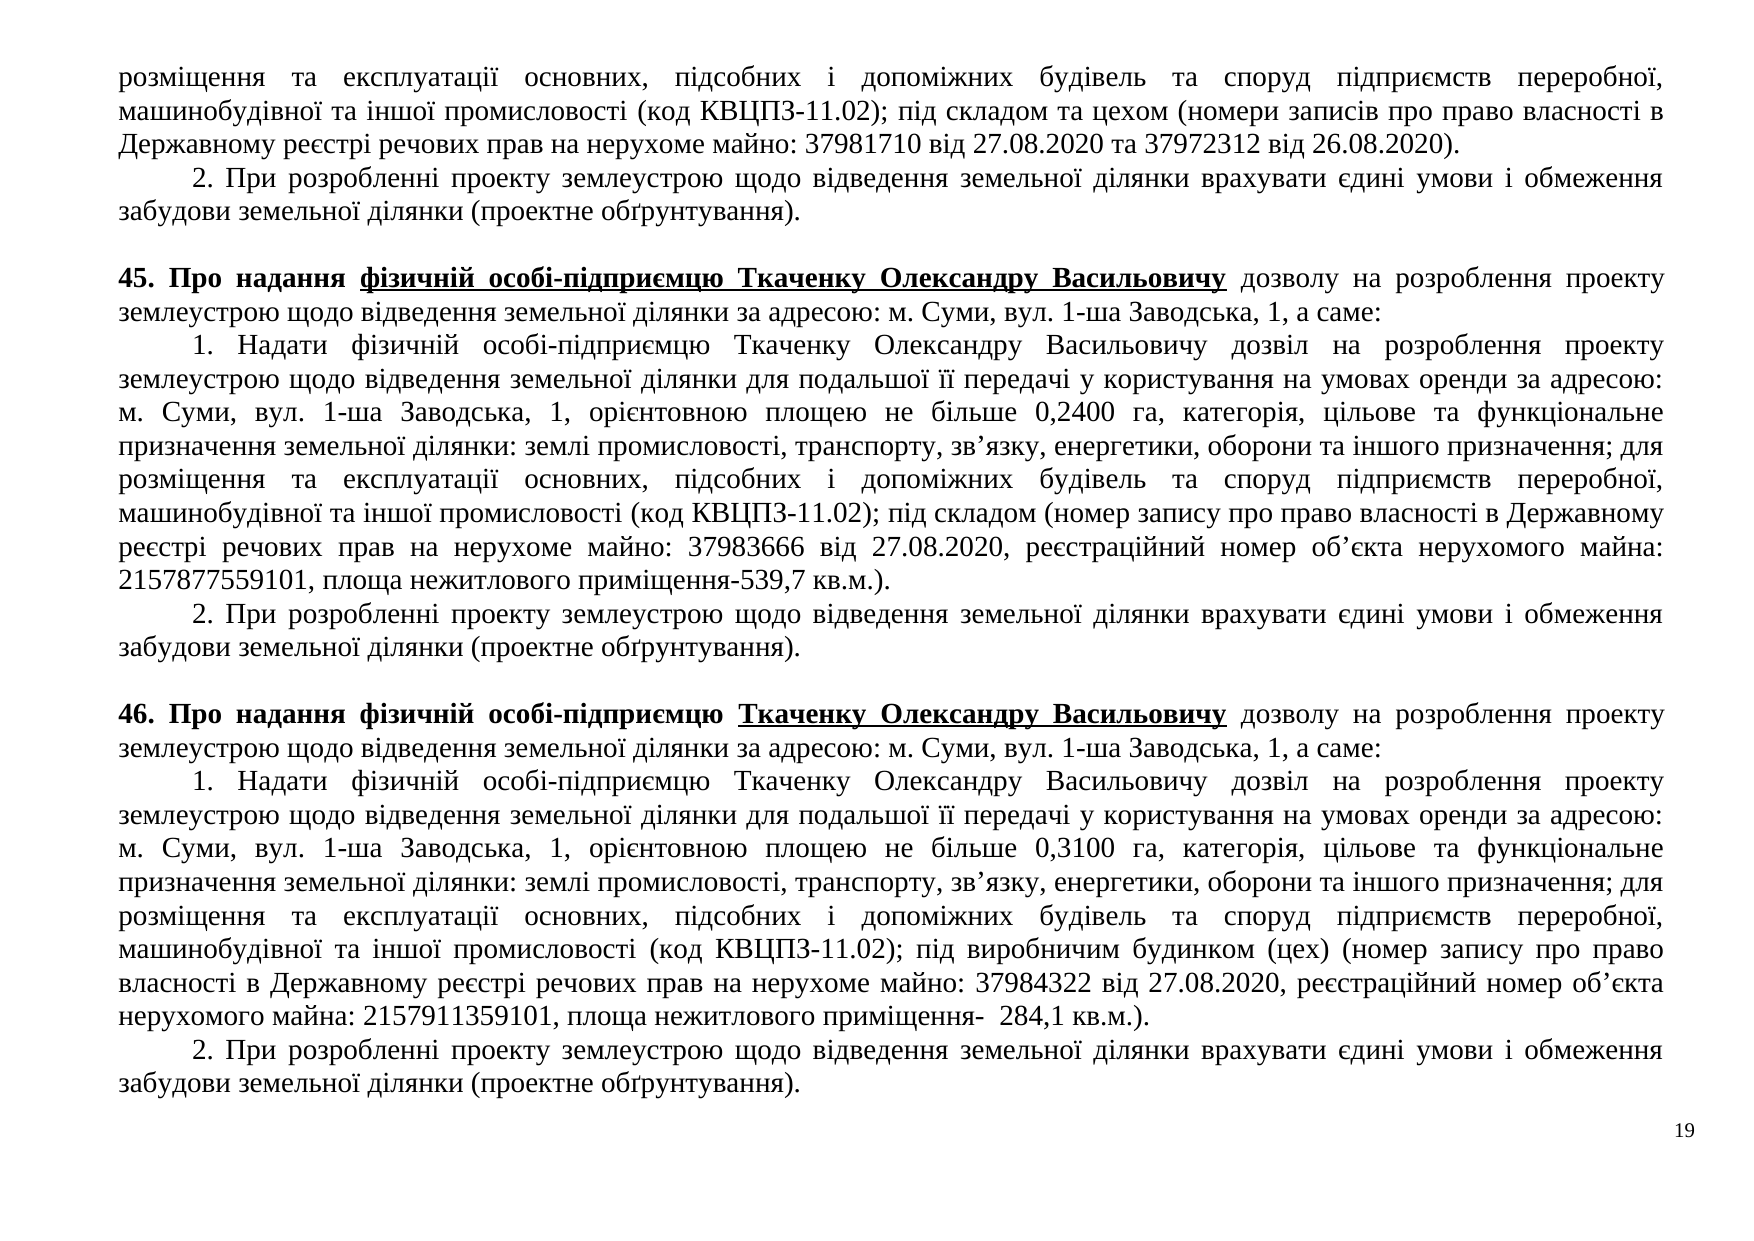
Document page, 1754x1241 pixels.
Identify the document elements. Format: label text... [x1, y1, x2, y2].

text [118, 59, 1665, 160]
text 2. При розробленні проекту землеустрою щодо відведення земельної ділянки врахувати єдині умови і обмеження забудови земельної ділянки (проектне обґрунтування). [118, 596, 1665, 663]
text 45. Про надання фізичній особі-підприємцю Ткаченку Олександру Васильовичу дозволу на розроблення проекту землеустрою щодо відведення земельної ділянки за адресою: м. Суми, вул. 1-ша Заводська, 1, а саме: [118, 260, 1665, 327]
text 2. При розробленні проекту землеустрою щодо відведення земельної ділянки врахувати єдині умови і обмеження забудови земельної ділянки (проектне обґрунтування). [118, 160, 1665, 227]
text 1. Надати фізичній особі-підприємцю Ткаченку Олександру Васильовичу дозвіл на розроблення проекту землеустрою щодо відведення земельної ділянки для подальшої її передачі у користування на умовах оренди за адресою: м. Суми, вул. 1-ша Заводська, 1, орієнтовною площею не більше 0,2400 га, категорія, цільове та функціональне призначення земельної ділянки: землі промисловості, транспорту, зв’язку, енергетики, оборони та іншого призначення; для розміщення та експлуатації основних, підсобних і допоміжних будівель та споруд підприємств переробної, машинобудівної та іншої промисловості (код КВЦПЗ-11.02); під складом (номер запису про право власності в Державному реєстрі речових прав на нерухоме майно: 37983666 від 27.08.2020, реєстраційний номер об’єкта нерухомого майна: 2157877559101, площа нежитлового приміщення-539,7 кв.м.). [118, 327, 1665, 596]
text 46. Про надання фізичній особі-підприємцю Ткаченку Олександру Васильовичу дозволу на розроблення проекту землеустрою щодо відведення земельної ділянки за адресою: м. Суми, вул. 1-ша Заводська, 1, а саме: [118, 696, 1665, 763]
text 1. Надати фізичній особі-підприємцю Ткаченку Олександру Васильовичу дозвіл на розроблення проекту землеустрою щодо відведення земельної ділянки для подальшої її передачі у користування на умовах оренди за адресою: м. Суми, вул. 1-ша Заводська, 1, орієнтовною площею не більше 0,3100 га, категорія, цільове та функціональне призначення земельної ділянки: землі промисловості, транспорту, зв’язку, енергетики, оборони та іншого призначення; для розміщення та експлуатації основних, підсобних і допоміжних будівель та споруд підприємств переробної, машинобудівної та іншої промисловості (код КВЦПЗ-11.02); під виробничим будинком (цех) (номер запису про право власності в Державному реєстрі речових прав на нерухоме майно: 37984322 від 27.08.2020, реєстраційний номер об’єкта нерухомого майна: 2157911359101, площа нежитлового приміщення- 284,1 кв.м.). [118, 763, 1665, 1032]
text 2. При розробленні проекту землеустрою щодо відведення земельної ділянки врахувати єдині умови і обмеження забудови земельної ділянки (проектне обґрунтування). [118, 1032, 1665, 1099]
